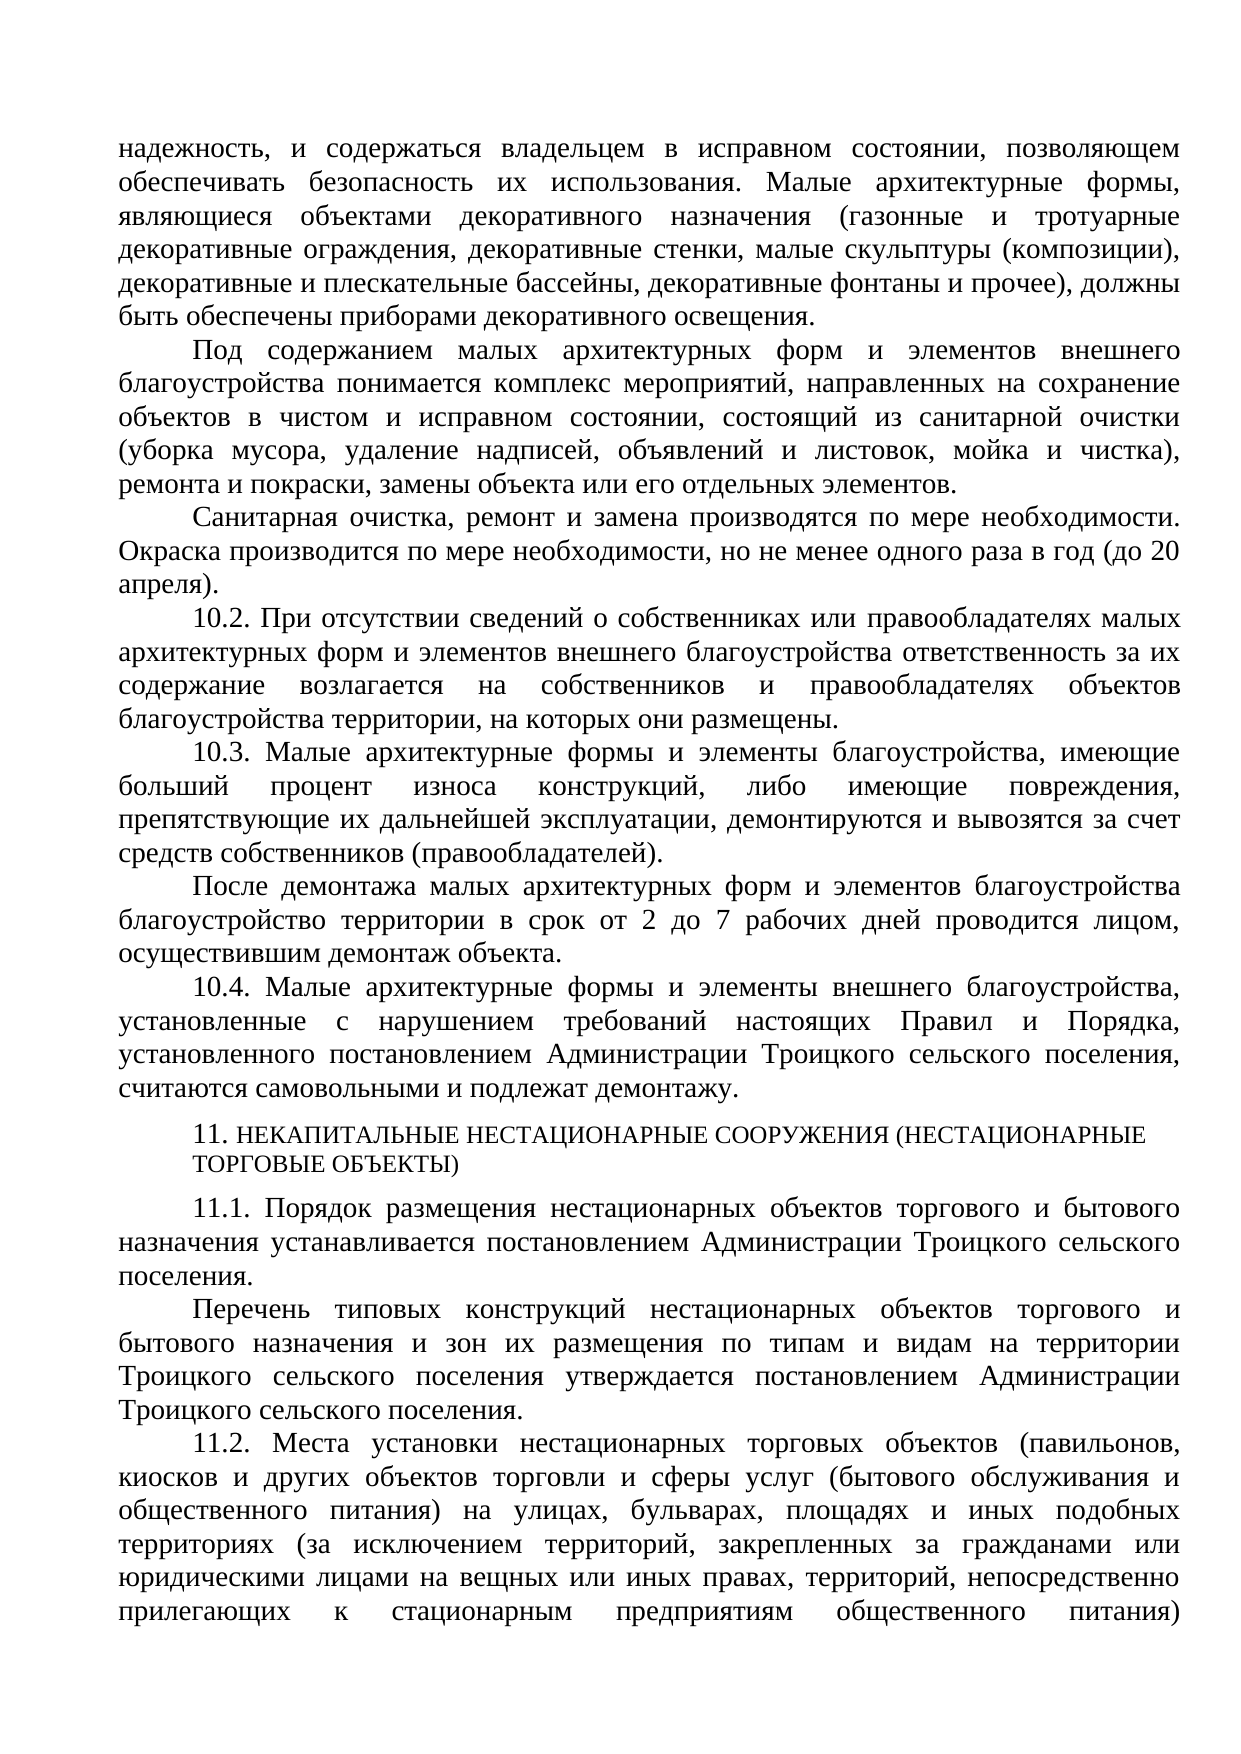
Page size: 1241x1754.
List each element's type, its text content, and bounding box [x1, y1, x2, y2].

text 11. НЕКАПИТАЛЬНЫЕ НЕСТАЦИОНАРНЫЕ СООРУЖЕНИЯ (НЕСТАЦИОНАРНЫЕ [118, 1116, 1181, 1149]
text Перечень типовых конструкций нестационарных объектов торгового и бытового назначения и зон их размещения по типам и видам на территории Троицкого сельского поселения утверждается постановлением Администрации Троицкого сельского поселения. [118, 1291, 1181, 1425]
text 10.4. Малые архитектурные формы и элементы внешнего благоустройства, установленные с нарушением требований настоящих Правил и Порядка, установленного постановлением Администрации Троицкого сельского поселения, считаются самовольными и подлежат демонтажу. [118, 969, 1181, 1103]
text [118, 131, 1181, 332]
text Санитарная очистка, ремонт и замена производятся по мере необходимости. Окраска производится по мере необходимости, но не менее одного раза в год (до 20 апреля). [118, 499, 1181, 600]
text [118, 1425, 1181, 1627]
text 10.2. При отсутствии сведений о собственниках или правообладателях малых архитектурных форм и элементов внешнего благоустройства ответственность за их содержание возлагается на собственников и правообладателях объектов благоустройства территории, на которых они размещены. [118, 600, 1181, 734]
text Под содержанием малых архитектурных форм и элементов внешнего благоустройства понимается комплекс мероприятий, направленных на сохранение объектов в чистом и исправном состоянии, состоящий из санитарной очистки (уборка мусора, удаление надписей, объявлений и листовок, мойка и чистка), ремонта и покраски, замены объекта или его отдельных элементов. [118, 332, 1181, 499]
text После демонтажа малых архитектурных форм и элементов благоустройства благоустройство территории в срок от 2 до 7 рабочих дней проводится лицом, осуществившим демонтаж объекта. [118, 868, 1181, 969]
text 10.3. Малые архитектурные формы и элементы благоустройства, имеющие больший процент износа конструкций, либо имеющие повреждения, препятствующие их дальнейшей эксплуатации, демонтируются и вывозятся за счет средств собственников (правообладателей). [118, 734, 1181, 868]
text ТОРГОВЫЕ ОБЪЕКТЫ) [118, 1149, 1181, 1178]
text 11.1. Порядок размещения нестационарных объектов торгового и бытового назначения устанавливается постановлением Администрации Троицкого сельского поселения. [118, 1191, 1181, 1291]
